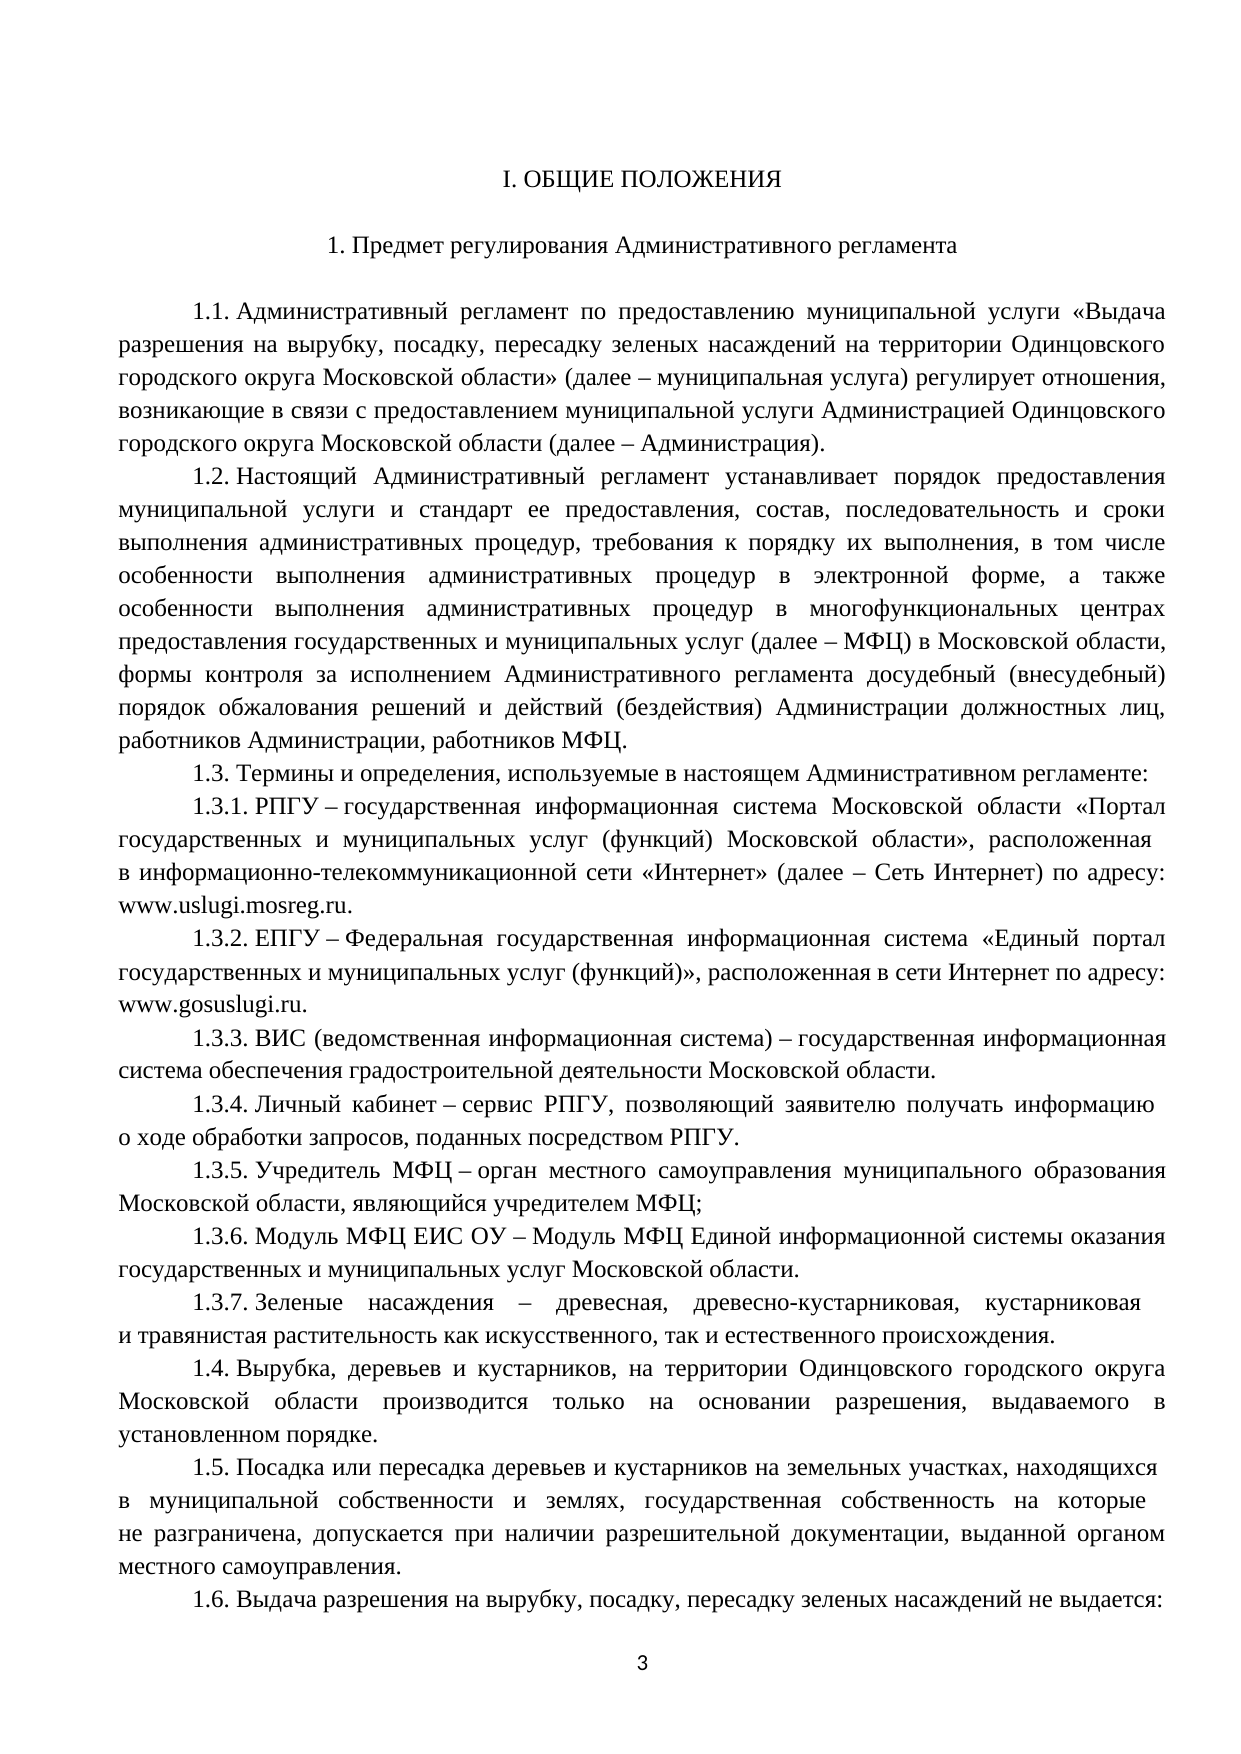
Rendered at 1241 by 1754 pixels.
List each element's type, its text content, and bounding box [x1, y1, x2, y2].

list Зеленые насаждения – древесная, древесно-кустарниковая, кустарниковая и травянистая растительность как искусственного, так и естественного происхождения. [118, 1287, 1166, 1348]
list Вырубка, деревьев и кустарников, на территории Одинцовского городского округа Московской области производится только на основании разрешения, выдаваемого в установленном порядке. [118, 1353, 1166, 1448]
list Посадка или пересадка деревьев и кустарников на земельных участках, находящихся в муниципальной собственности и землях, государственная собственность на которые не разграничена, допускается при наличии разрешительной документации, выданной органом местного самоуправления. [118, 1452, 1166, 1580]
list Административный регламент по предоставлению муниципальной услуги «Выдача разрешения на вырубку, посадку, пересадку зеленых насаждений на территории Одинцовского городского округа Московской области» (далее – муниципальная услуга) регулирует отношения, возникающие в связи с предоставлением муниципальной услуги Администрацией Одинцовского городского округа Московской области (далее – Администрация). [118, 296, 1166, 457]
text I. ОБЩИЕ ПОЛОЖЕНИЯ [118, 164, 1166, 193]
list РПГУ – государственная информационная система Московской области «Портал государственных и муниципальных услуг (функций) Московской области», расположенная в информационно-телекоммуникационной сети «Интернет» (далее – Сеть Интернет) по адресу: www.uslugi.mosreg.ru. [118, 791, 1166, 919]
list Личный кабинет – сервис РПГУ, позволяющий заявителю получать информацию о ходе обработки запросов, поданных посредством РПГУ. [118, 1089, 1166, 1150]
list Выдача разрешения на вырубку, посадку, пересадку зеленых насаждений не выдается: [118, 1584, 1166, 1613]
list ВИС (ведомственная информационная система) – государственная информационная система обеспечения градостроительной деятельности Московской области. [118, 1023, 1166, 1084]
list Модуль МФЦ ЕИС ОУ – Модуль МФЦ Единой информационной системы оказания государственных и муниципальных услуг Московской области. [118, 1221, 1166, 1282]
list Предмет регулирования Административного регламента [118, 230, 1166, 259]
list Учредитель МФЦ – орган местного самоуправления муниципального образования Московской области, являющийся учредителем МФЦ; [118, 1155, 1166, 1216]
list Термины и определения, используемые в настоящем Административном регламенте: [118, 758, 1166, 787]
list Настоящий Административный регламент устанавливает порядок предоставления муниципальной услуги и стандарт ее предоставления, состав, последовательность и сроки выполнения административных процедур, требования к порядку их выполнения, в том числе особенности выполнения административных процедур в электронной форме, а также особенности выполнения административных процедур в многофункциональных центрах предоставления государственных и муниципальных услуг (далее – МФЦ) в Московской области, формы контроля за исполнением Административного регламента досудебный (внесудебный) порядок обжалования решений и действий (бездействия) Администрации должностных лиц, работников Администрации, работников МФЦ. [118, 461, 1166, 754]
list ЕПГУ – Федеральная государственная информационная система «Единый портал государственных и муниципальных услуг (функций)», расположенная в сети Интернет по адресу: www.gosuslugi.ru. [118, 923, 1166, 1018]
